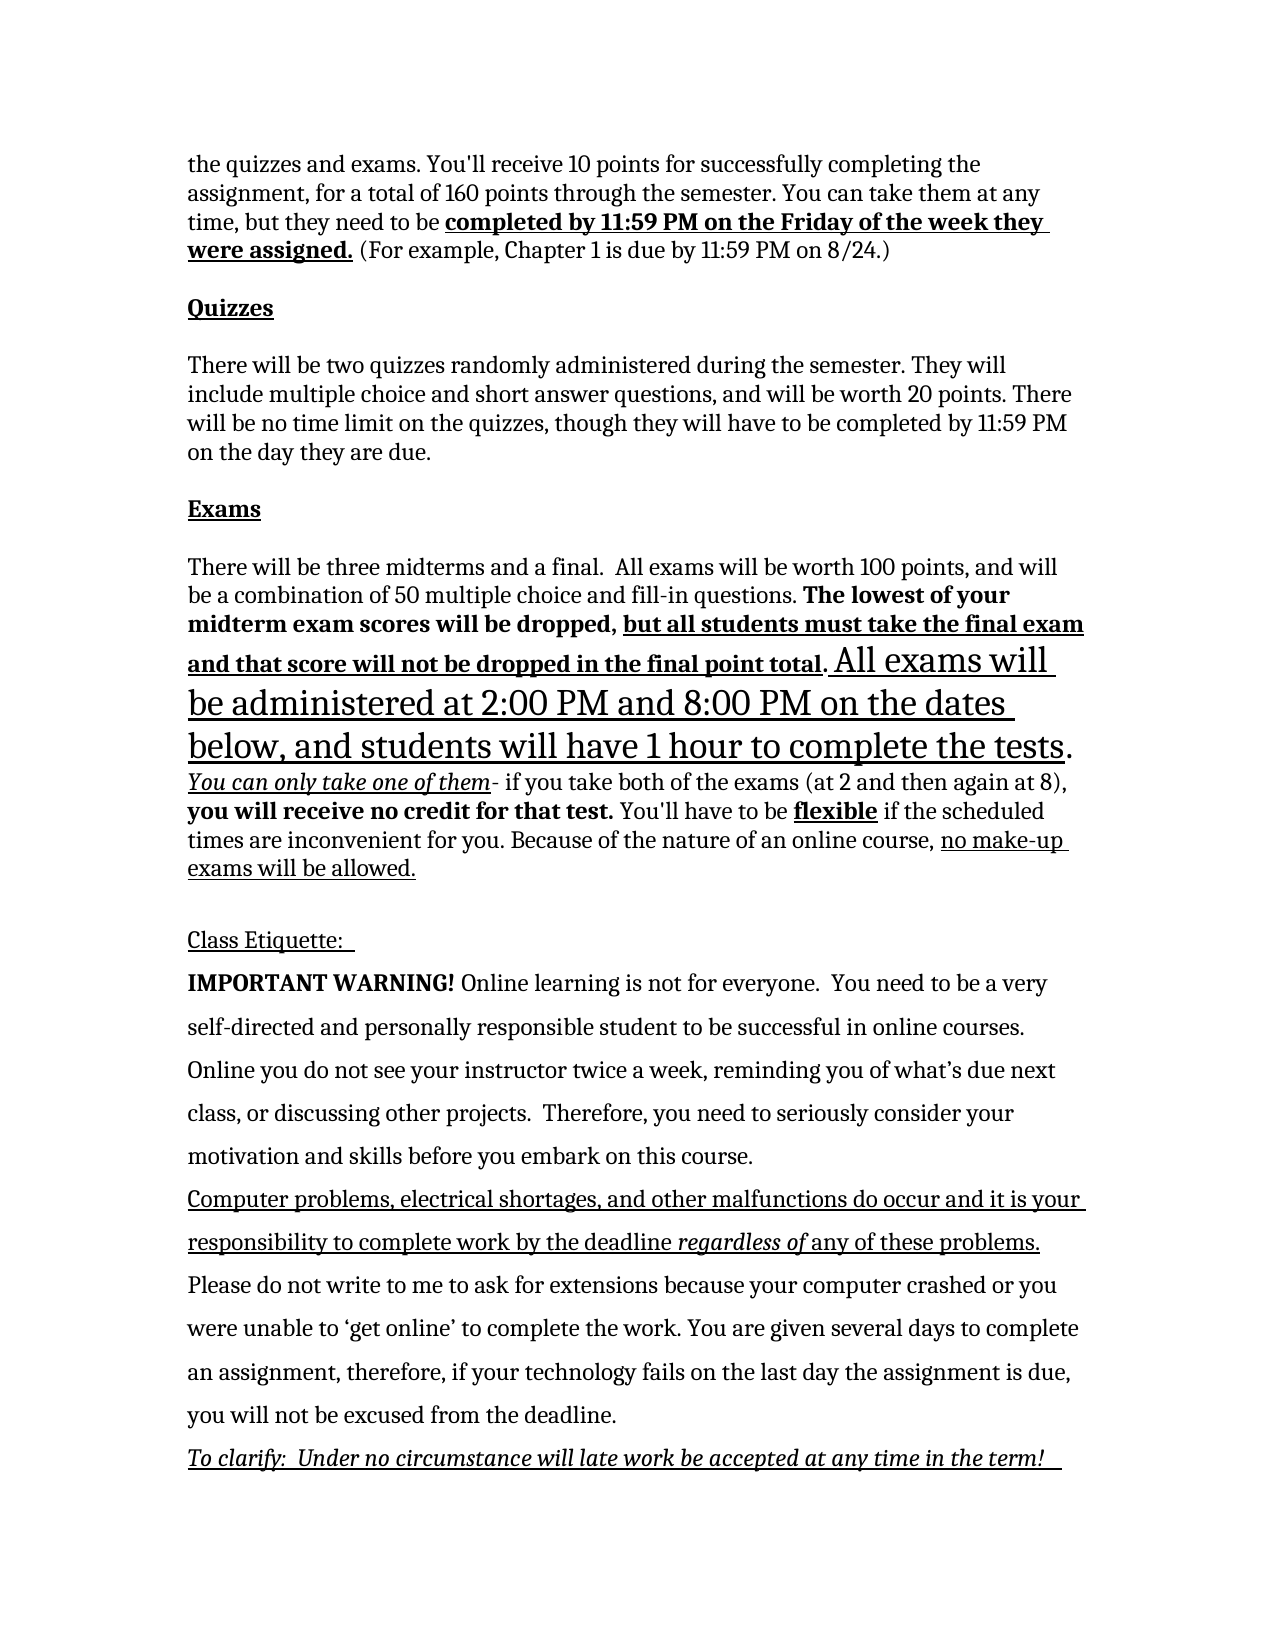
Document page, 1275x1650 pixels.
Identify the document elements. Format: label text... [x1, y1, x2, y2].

text There will be three midterms and a final. All exams will be worth 100 points, and will be a combination of 50 multiple choice and fill-in questions. The lowest of your midterm exam scores will be dropped, but all students must take the final exam and that score will not be dropped in the final point total. All exams will be administered at 2:00 PM and 8:00 PM on the dates below, and students will have 1 hour to complete the tests. You can only take one of them- if you take both of the exams (at 2 and then again at 8), you will receive no credit for that test. You'll have to be flexible if the scheduled times are inconvenient for you. Because of the nature of an online course, no make-up exams will be allowed. [187, 552, 1087, 883]
text IMPORTANT WARNING! Online learning is not for everyone. You need to be a very self-directed and personally responsible student to be successful in online courses. Online you do not see your instructor twice a week, reminding you of what’s due next class, or discussing other projects. Therefore, you need to seriously consider your motivation and skills before you embark on this course. [187, 969, 1087, 1171]
text To clarify: Under no circumstance will late work be accepted at any time in the term! [187, 1444, 1087, 1472]
text Exams [187, 495, 1087, 524]
text Quizzes [187, 294, 1087, 322]
text Computer problems, electrical shortages, and other malfunctions do occur and it is your responsibility to complete work by the deadline regardless of any of these problems. Please do not write to me to ask for extensions because your computer crashed or you were unable to ‘get online’ to complete the work. You are given several days to complete an assignment, therefore, if your technology fails on the last day the assignment is due, you will not be excused from the deadline. [187, 1185, 1087, 1429]
text Class Etiquette: [187, 926, 1087, 955]
text There will be two quizzes randomly administered during the semester. They will include multiple choice and short answer questions, and will be worth 20 points. There will be no time limit on the quizzes, though they will have to be completed by 11:59 PM on the day they are due. [187, 351, 1087, 466]
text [187, 150, 1087, 265]
